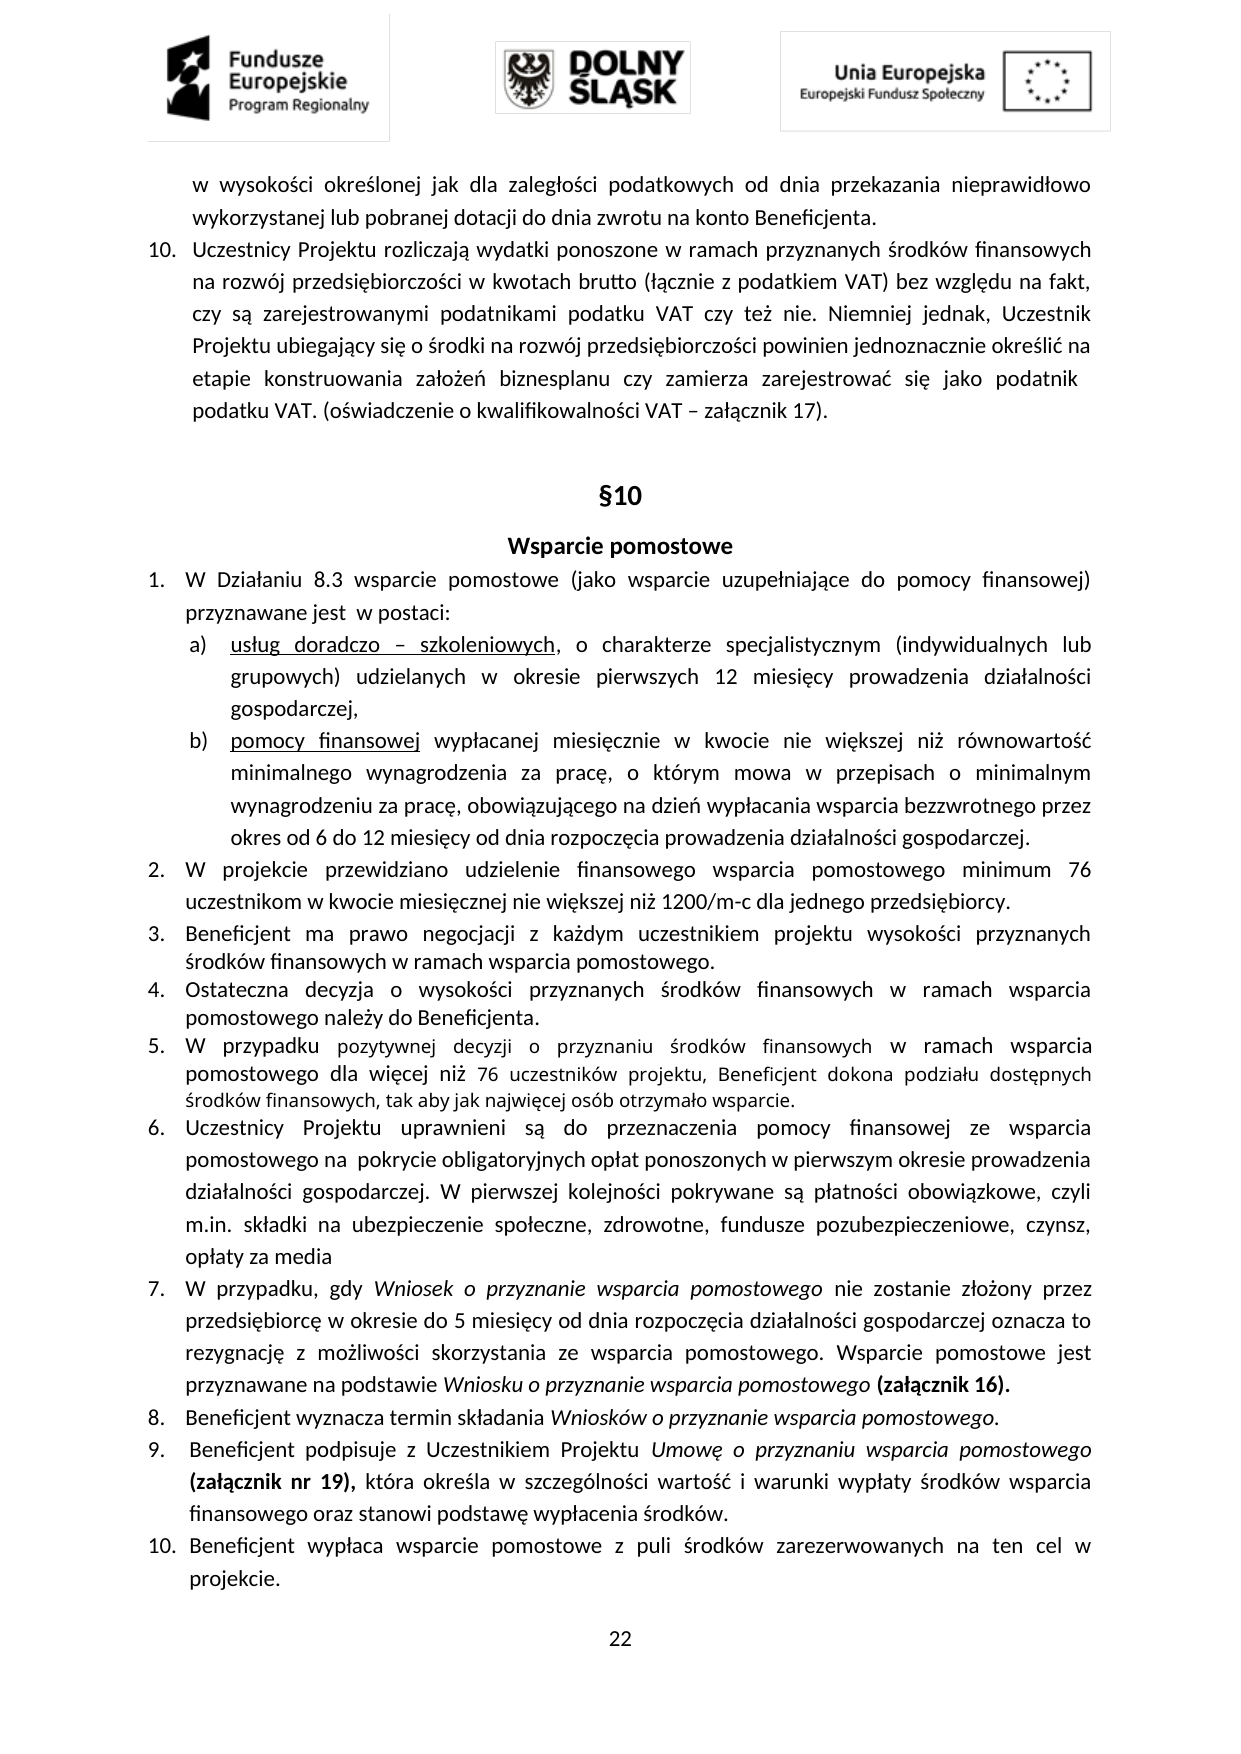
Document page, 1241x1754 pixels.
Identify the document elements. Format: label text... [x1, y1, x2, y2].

list W Działaniu 8.3 wsparcie pomostowe (jako wsparcie uzupełniające do pomocy finansowej) przyznawane jest w postaci: [148, 565, 1093, 626]
list Uczestnicy Projektu rozliczają wydatki ponoszone w ramach przyznanych środków finansowych na rozwój przedsiębiorczości w kwotach brutto (łącznie z podatkiem VAT) bez względu na fakt, czy są zarejestrowanymi podatnikami podatku VAT czy też nie. Niemniej jednak, Uczestnik Projektu ubiegający się o środki na rozwój przedsiębiorczości powinien jednoznacznie określić na etapie konstruowania założeń biznesplanu czy zamierza zarejestrować się jako podatnik podatku VAT. (oświadczenie o kwalifikowalności VAT – załącznik 17). [148, 235, 1093, 424]
list Beneficjent podpisuje z Uczestnikiem Projektu Umowę o przyznaniu wsparcia pomostowego (załącznik nr 19), która określa w szczególności wartość i warunki wypłaty środków wsparcia finansowego oraz stanowi podstawę wypłacenia środków. [148, 1435, 1093, 1527]
list usług doradczo – szkoleniowych, o charakterze specjalistycznym (indywidualnych lub grupowych) udzielanych w okresie pierwszych 12 miesięcy prowadzenia działalności gospodarczej, [189, 630, 1093, 722]
list Ostateczna decyzja o wysokości przyznanych środków finansowych w ramach wsparcia pomostowego należy do Beneficjenta. [148, 976, 1093, 1032]
text §10 [148, 477, 1093, 513]
list W przypadku pozytywnej decyzji o przyznaniu środków finansowych w ramach wsparcia pomostowego dla więcej niż 76 uczestników projektu, Beneficjent dokona podziału dostępnych środków finansowych, tak aby jak najwięcej osób otrzymało wsparcie. [148, 1032, 1093, 1113]
picture [147, 14, 1112, 143]
list Uczestnicy Projektu uprawnieni są do przeznaczenia pomocy finansowej ze wsparcia pomostowego na pokrycie obligatoryjnych opłat ponoszonych w pierwszym okresie prowadzenia działalności gospodarczej. W pierwszej kolejności pokrywane są płatności obowiązkowe, czyli m.in. składki na ubezpieczenie społeczne, zdrowotne, fundusze pozubezpieczeniowe, czynsz, opłaty za media [148, 1113, 1093, 1270]
list W projekcie przewidziano udzielenie finansowego wsparcia pomostowego minimum 76 uczestnikom w kwocie miesięcznej nie większej niż 1200/m-c dla jednego przedsiębiorcy. [148, 855, 1093, 915]
list Beneficjent wypłaca wsparcie pomostowe z puli środków zarezerwowanych na ten cel w projekcie. [148, 1532, 1093, 1592]
list Beneficjent ma prawo negocjacji z każdym uczestnikiem projektu wysokości przyznanych środków finansowych w ramach wsparcia pomostowego. [148, 919, 1093, 976]
list pomocy finansowej wypłacanej miesięcznie w kwocie nie większej niż równowartość minimalnego wynagrodzenia za pracę, o którym mowa w przepisach o minimalnym wynagrodzeniu za pracę, obowiązującego na dzień wypłacania wsparcia bezzwrotnego przez okres od 6 do 12 miesięcy od dnia rozpoczęcia prowadzenia działalności gospodarczej. [189, 726, 1093, 851]
list W przypadku, gdy Wniosek o przyznanie wsparcia pomostowego nie zostanie złożony przez przedsiębiorcę w okresie do 5 miesięcy od dnia rozpoczęcia działalności gospodarczej oznacza to rezygnację z możliwości skorzystania ze wsparcia pomostowego. Wsparcie pomostowe jest przyznawane na podstawie Wniosku o przyznanie wsparcia pomostowego (załącznik 16). [148, 1274, 1093, 1399]
list Beneficjent wyznacza termin składania Wniosków o przyznanie wsparcia pomostowego. [148, 1403, 1093, 1431]
text Wsparcie pomostowe [148, 530, 1093, 561]
